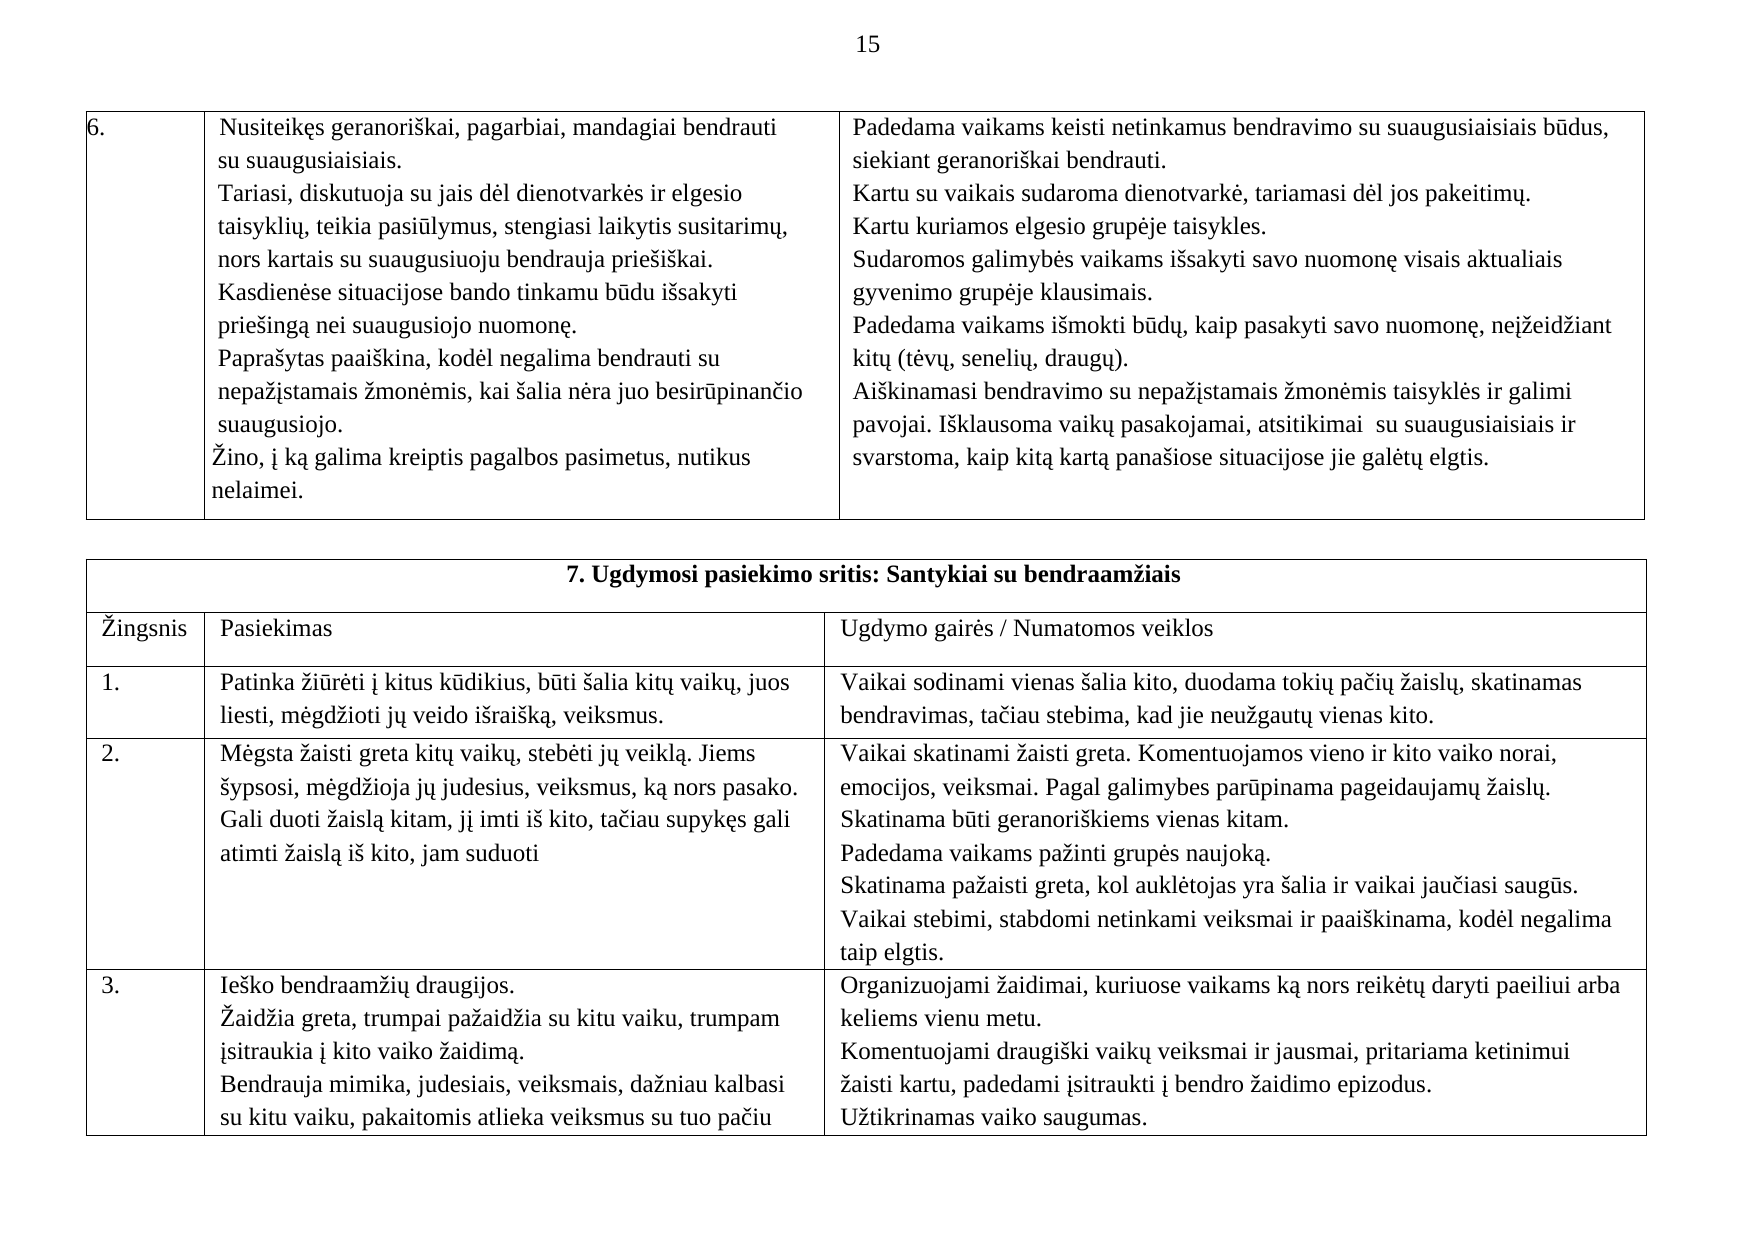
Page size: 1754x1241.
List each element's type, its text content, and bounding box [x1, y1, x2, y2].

table_cell 2. [87, 739, 204, 969]
table_cell Nusiteikęs geranoriškai, pagarbiai, mandagiai bendrauti su suaugusiaisiais. Tariasi, diskutuoja su jais dėl dienotvarkės ir elgesio taisyklių, teikia pasiūlymus, stengiasi laikytis susitarimų, nors kartais su suaugusiuoju bendrauja priešiškai. Kasdienėse situacijose bando tinkamu būdu išsakyti priešingą nei suaugusiojo nuomonę. Paprašytas paaiškina, kodėl negalima bendrauti su nepažįstamais žmonėmis, kai šalia nėra juo besirūpinančio suaugusiojo. Žino, į ką galima kreiptis pagalbos pasimetus, nutikus nelaimei. [205, 112, 839, 519]
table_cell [205, 970, 824, 1135]
table_cell Žingsnis [87, 613, 204, 666]
table_header 7. Ugdymosi pasiekimo sritis: Santykiai su bendraamžiais [87, 560, 1646, 612]
table_cell 1. [87, 667, 204, 737]
table_cell Mėgsta žaisti greta kitų vaikų, stebėti jų veiklą. Jiems šypsosi, mėgdžioja jų judesius, veiksmus, ką nors pasako. Gali duoti žaislą kitam, jį imti iš kito, tačiau supykęs gali atimti žaislą iš kito, jam suduoti [205, 739, 824, 969]
table_cell Padedama vaikams keisti netinkamus bendravimo su suaugusiaisiais būdus, siekiant geranoriškai bendrauti. Kartu su vaikais sudaroma dienotvarkė, tariamasi dėl jos pakeitimų. Kartu kuriamos elgesio grupėje taisykles. Sudaromos galimybės vaikams išsakyti savo nuomonę visais aktualiais gyvenimo grupėje klausimais. Padedama vaikams išmokti būdų, kaip pasakyti savo nuomonę, neįžeidžiant kitų (tėvų, senelių, draugų). Aiškinamasi bendravimo su nepažįstamais žmonėmis taisyklės ir galimi pavojai. Išklausoma vaikų pasakojamai, atsitikimai su suaugusiaisiais ir svarstoma, kaip kitą kartą panašiose situacijose jie galėtų elgtis. [840, 112, 1644, 519]
table_cell Vaikai skatinami žaisti greta. Komentuojamos vieno ir kito vaiko norai, emocijos, veiksmai. Pagal galimybes parūpinama pageidaujamų žaislų. Skatinama būti geranoriškiems vienas kitam. Padedama vaikams pažinti grupės naujoką. Skatinama pažaisti greta, kol auklėtojas yra šalia ir vaikai jaučiasi saugūs. Vaikai stebimi, stabdomi netinkami veiksmai ir paaiškinama, kodėl negalima taip elgtis. [825, 739, 1646, 969]
table_cell Ugdymo gairės / Numatomos veiklos [825, 613, 1646, 666]
table_cell 6. [87, 112, 204, 519]
table_cell Pasiekimas [205, 613, 824, 666]
table_cell Patinka žiūrėti į kitus kūdikius, būti šalia kitų vaikų, juos liesti, mėgdžioti jų veido išraišką, veiksmus. [205, 667, 824, 737]
table_cell Vaikai sodinami vienas šalia kito, duodama tokių pačių žaislų, skatinamas bendravimas, tačiau stebima, kad jie neužgautų vienas kito. [825, 667, 1646, 737]
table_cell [825, 970, 1646, 1135]
table_cell 3. [87, 970, 204, 1135]
